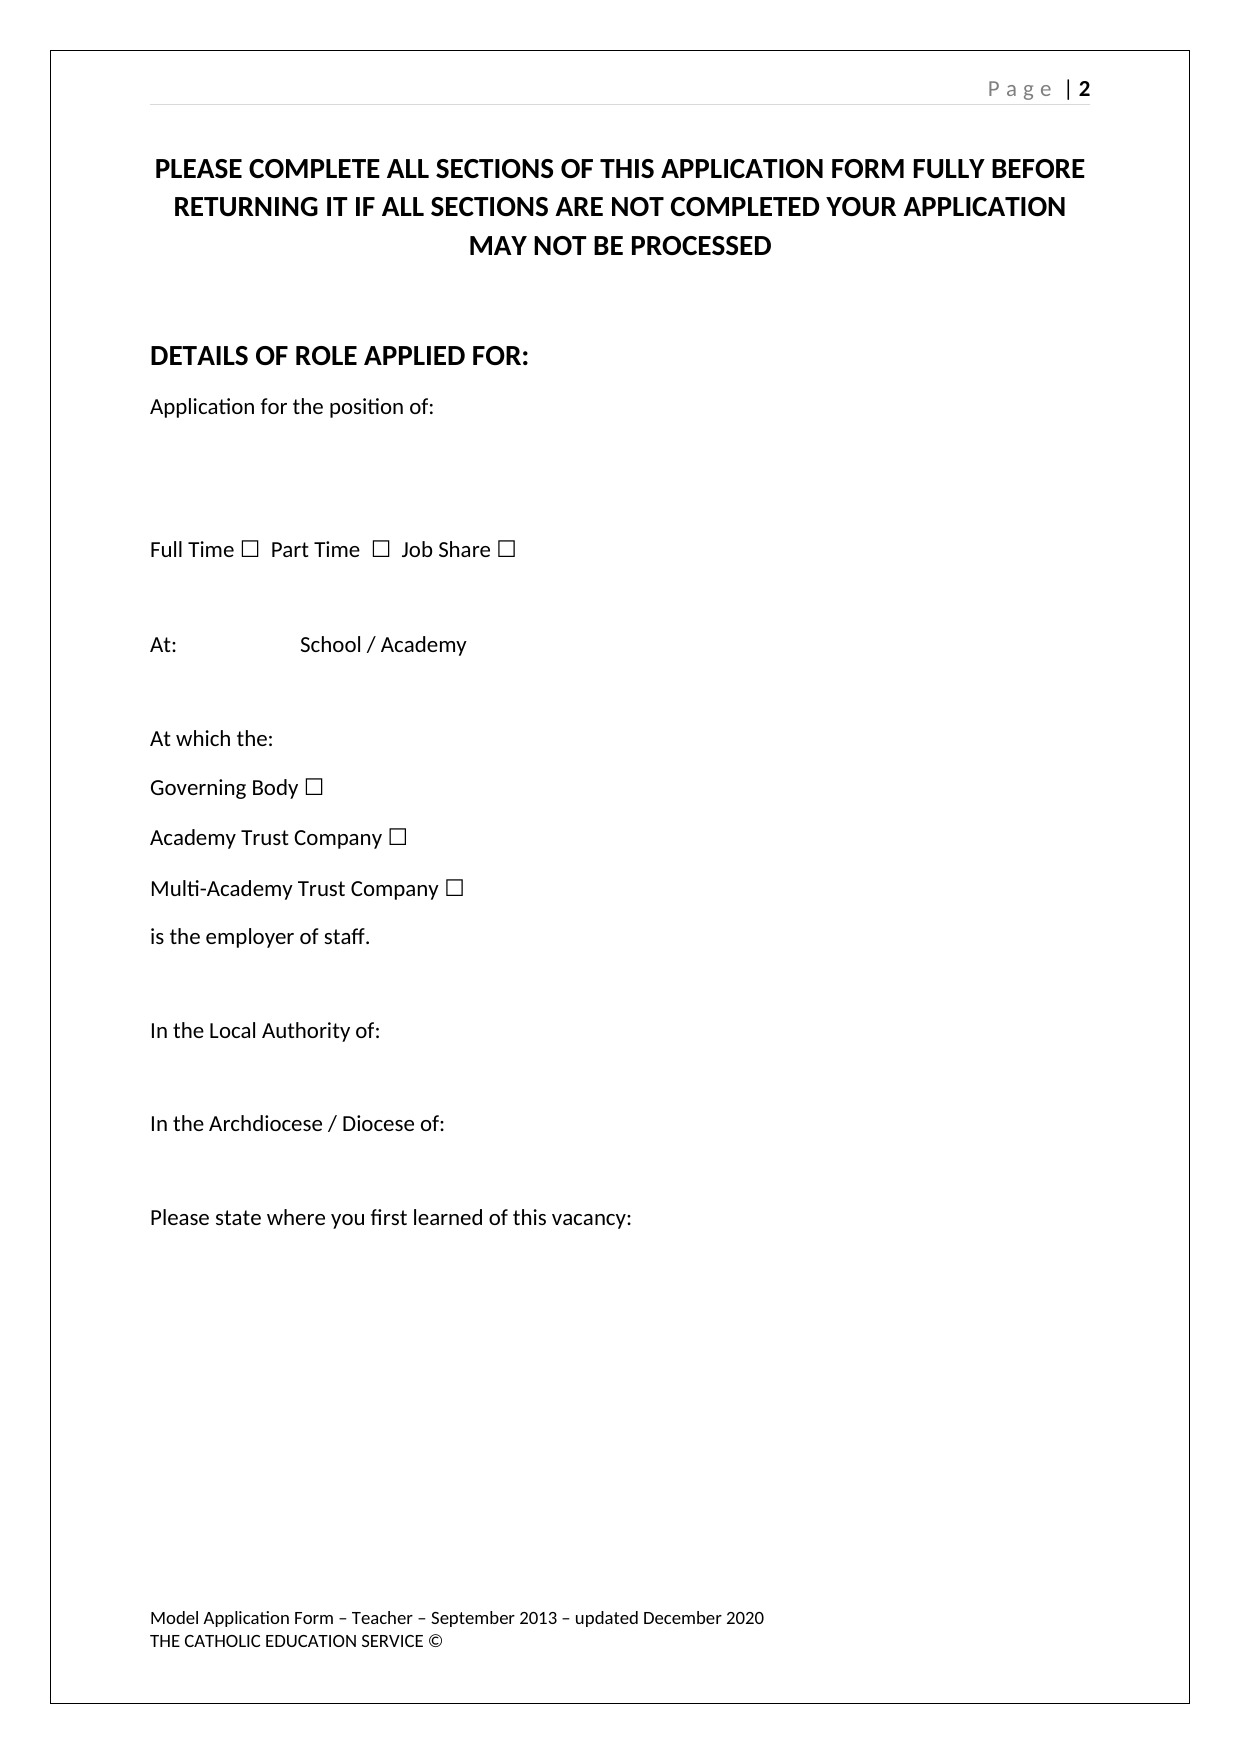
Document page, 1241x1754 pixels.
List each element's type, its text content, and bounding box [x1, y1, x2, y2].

text Governing Body [150, 771, 1090, 802]
text At which the: [150, 724, 1090, 752]
text Multi-Academy Trust Company [150, 872, 1090, 903]
text is the employer of staff. [150, 922, 1090, 950]
text Please state where you first learned of this vacancy: [150, 1203, 1090, 1231]
text In the Archdiocese / Diocese of: [150, 1109, 1090, 1137]
text PLEASE COMPLETE ALL SECTIONS OF THIS APPLICATION FORM FULLY BEFORE RETURNING IT IF ALL SECTIONS ARE NOT COMPLETED YOUR APPLICATION MAY NOT BE PROCESSED [150, 150, 1090, 262]
text Application for the position of: [150, 392, 1090, 420]
text Full Time Part Time Job Share [150, 533, 1090, 564]
text In the Local Authority of: [150, 1016, 1090, 1044]
text Academy Trust Company [150, 821, 1090, 852]
text DETAILS OF ROLE APPLIED FOR: [150, 337, 1090, 373]
text At: School / Academy [150, 630, 1090, 658]
